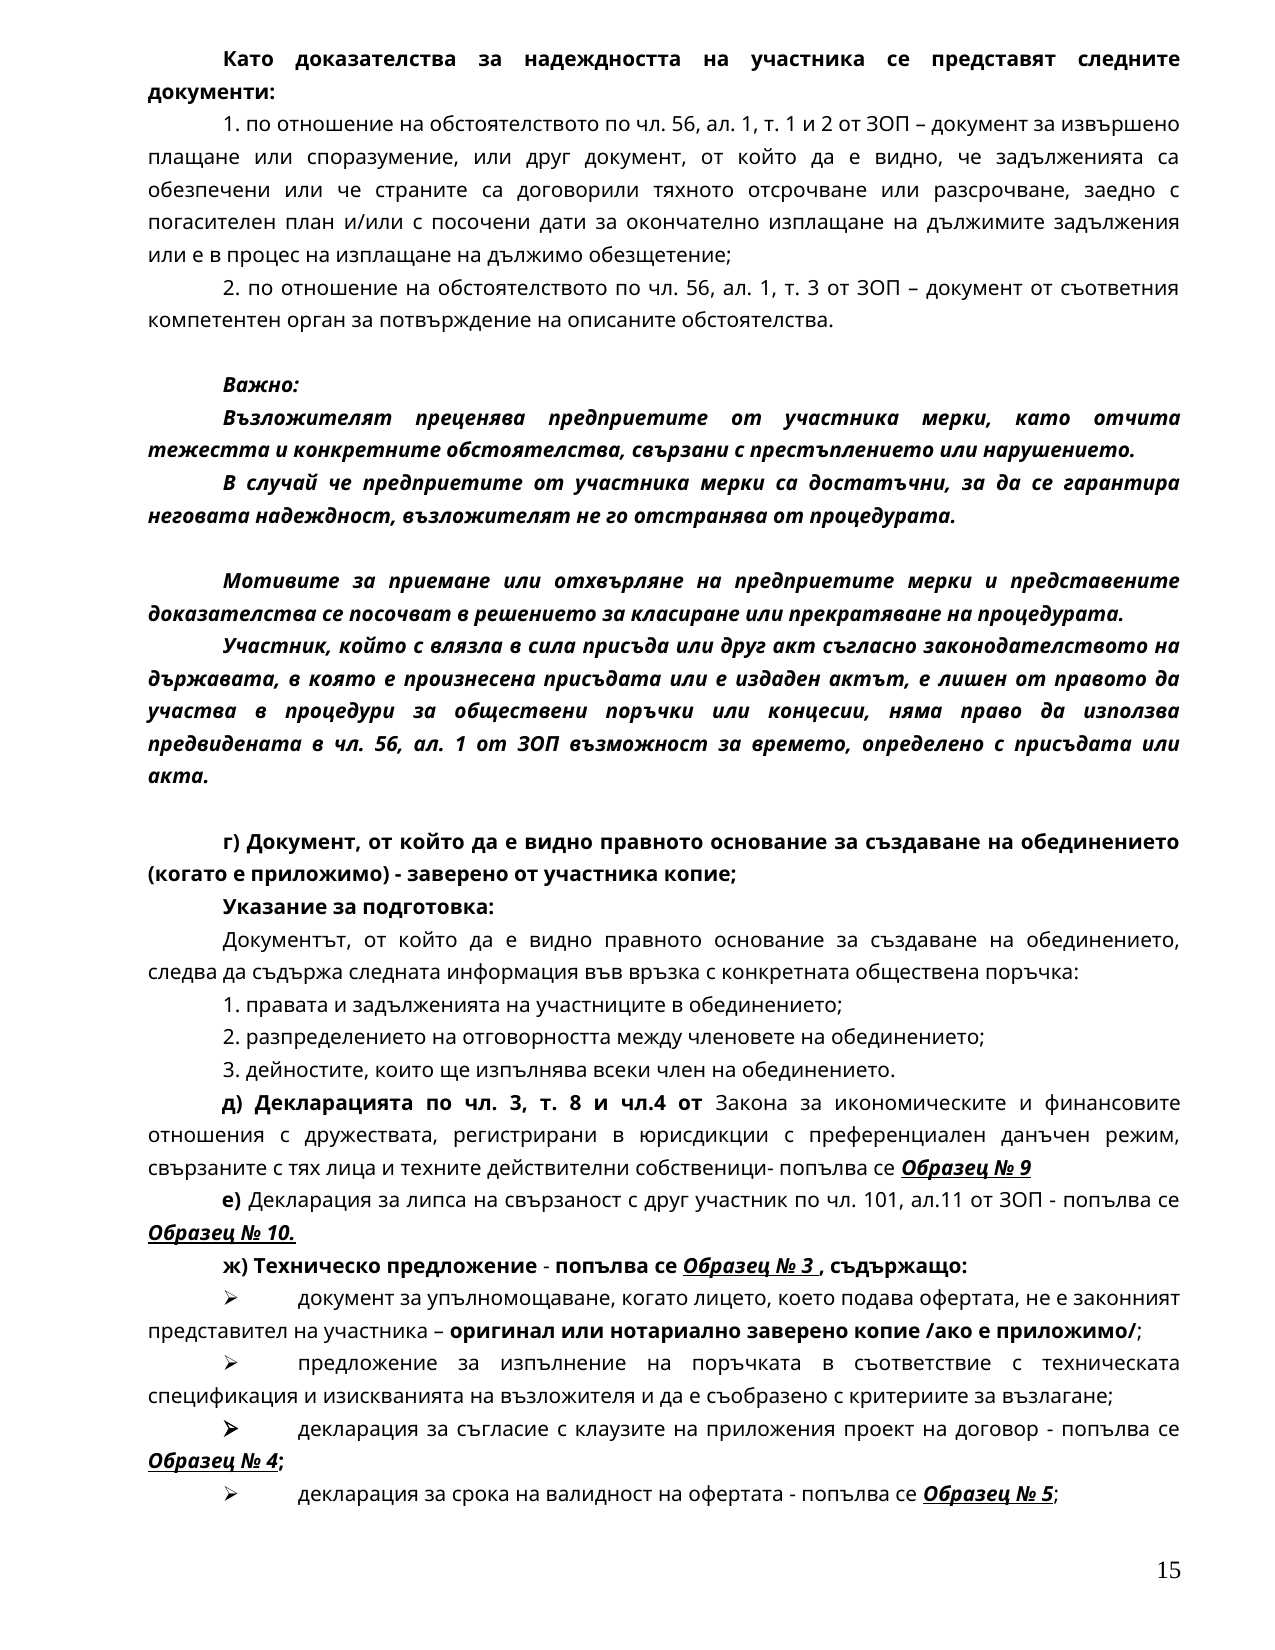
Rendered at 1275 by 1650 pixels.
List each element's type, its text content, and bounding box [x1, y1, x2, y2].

text Указание за подготовка: [148, 892, 1181, 921]
text д) Декларацията по чл. 3, т. 8 и чл.4 от Закона за икономическите и финансовите отношения с дружествата, регистрирани в юрисдикции с преференциален данъчен режим, свързаните с тях лица и техните действителни собственици- попълва се Образец № 9 [148, 1088, 1181, 1181]
text 1. по отношение на обстоятелството по чл. 56, ал. 1, т. 1 и 2 от ЗОП – документ за извършено плащане или споразумение, или друг документ, от който да е видно, че задълженията са обезпечени или че страните са договорили тяхното отсрочване или разсрочване, заедно с погасителен план и/или с посочени дати за окончателно изплащане на дължимите задължения или е в процес на изплащане на дължимо обезщетение; [148, 109, 1181, 268]
text г) Документ, от който да е видно правното основание за създаване на обединението (когато е приложимо) - заверено от участника копие; [148, 827, 1181, 888]
text ж) Техническо предложение - попълва се Образец № 3 , съдържащо: [148, 1251, 1181, 1279]
text Участник, който с влязла в сила присъда или друг акт съгласно законодателството на държавата, в която е произнесена присъдата или е издаден актът, е лишен от правото да участва в процедури за обществени поръчки или концесии, няма право да използва предвидената в чл. 56, ал. 1 от ЗОП възможност за времето, определено с присъдата или акта. [148, 631, 1181, 790]
text 2. разпределението на отговорността между членовете на обединението; [148, 1022, 1181, 1051]
list предложение за изпълнение на поръчката в съответствие с техническата спецификация и изискванията на възложителя и да е съобразено с критериите за възлагане; [148, 1348, 1181, 1409]
text В случай че предприетите от участника мерки са достатъчни, за да се гарантира неговата надеждност, възложителят не го отстранява от процедурата. [148, 468, 1181, 529]
list документ за упълномощаване, когато лицето, което подава офертата, не е законният представител на участника – оригинал или нотариално заверено копие /ако е приложимо/; [148, 1283, 1181, 1344]
text Като доказателства за надеждността на участника се представят следните документи: [148, 44, 1181, 105]
text 1. правата и задълженията на участниците в обединението; [148, 990, 1181, 1018]
text Важно: [148, 370, 1181, 399]
text е) Декларация за липса на свързаност с друг участник по чл. 101, ал.11 от ЗОП - попълва се Образец № 10. [148, 1186, 1181, 1247]
text 2. по отношение на обстоятелството по чл. 56, ал. 1, т. 3 от ЗОП – документ от съответния компетентен орган за потвърждение на описаните обстоятелства. [148, 273, 1181, 334]
list декларация за съгласие с клаузите на приложения проект на договор - попълва се Образец № 4; [148, 1414, 1181, 1475]
text 3. дейностите, които ще изпълнява всеки член на обединението. [148, 1055, 1181, 1083]
text Документът, от който да е видно правното основание за създаване на обединението, следва да съдържа следната информация във връзка с конкретната обществена поръчка: [148, 925, 1181, 986]
text Възложителят преценява предприетите от участника мерки, като отчита тежестта и конкретните обстоятелства, свързани с престъплението или нарушението. [148, 403, 1181, 464]
list декларация за срока на валидност на офертата - попълва се Образец № 5; [148, 1479, 1181, 1507]
text Мотивите за приемане или отхвърляне на предприетите мерки и представените доказателства се посочват в решението за класиране или прекратяване на процедурата. [148, 566, 1181, 627]
